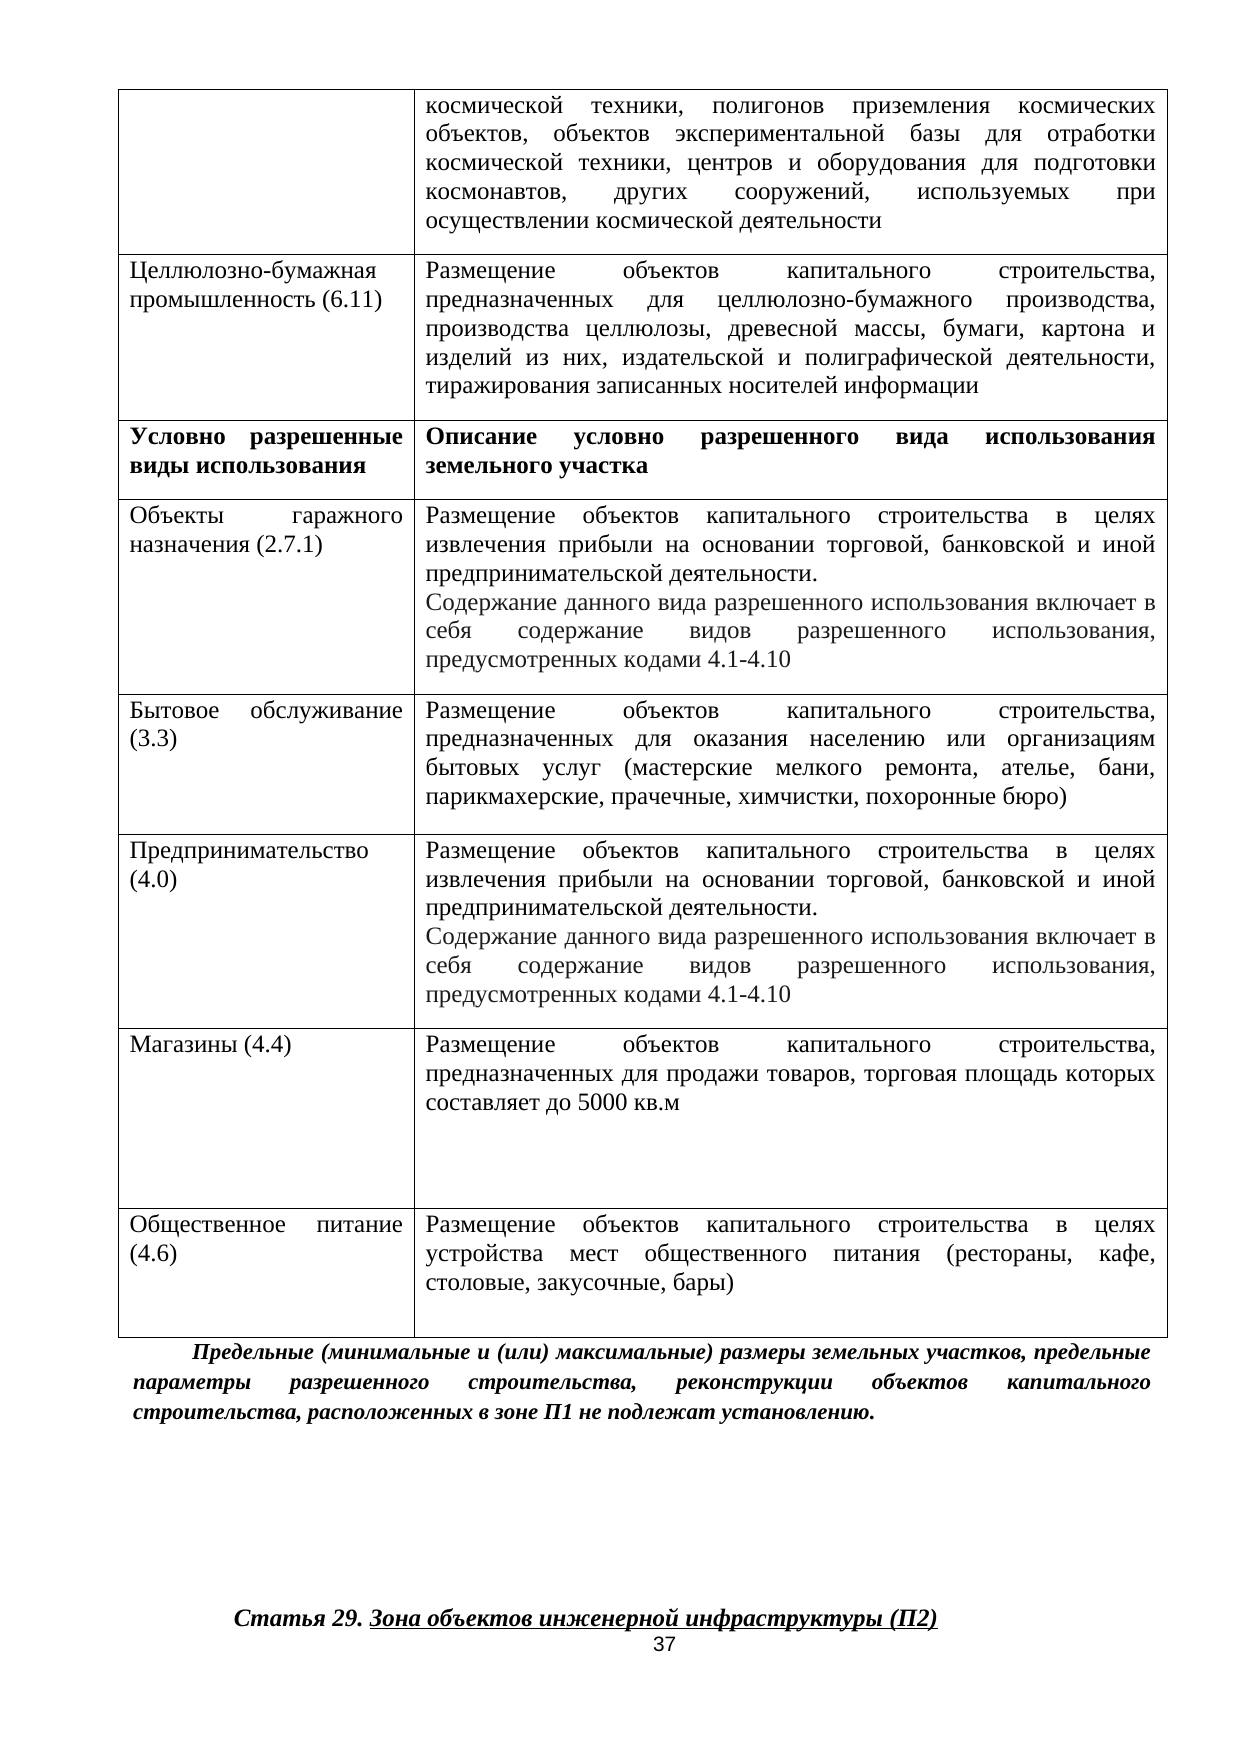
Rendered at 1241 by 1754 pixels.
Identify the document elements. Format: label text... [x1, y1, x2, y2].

table_cell Размещение объектов капитального строительства в целях извлечения прибыли на основании торговой, банковской и иной предпринимательской деятельности. Содержание данного вида разрешенного использования включает в себя содержание видов разрешенного использования, предусмотренных кодами 4.1-4.10 [415, 500, 1167, 694]
table_cell Объекты гаражного назначения (2.7.1) [119, 500, 414, 694]
table_cell Размещение объектов капитального строительства, предназначенных для продажи товаров, торговая площадь которых составляет до 5000 кв.м [415, 1029, 1167, 1208]
table_cell Целлюлозно-бумажная промышленность (6.11) [119, 255, 414, 420]
table_cell Размещение объектов капитального строительства в целях извлечения прибыли на основании торговой, банковской и иной предпринимательской деятельности. Содержание данного вида разрешенного использования включает в себя содержание видов разрешенного использования, предусмотренных кодами 4.1-4.10 [415, 835, 1167, 1028]
table_cell Размещение объектов капитального строительства, предназначенных для оказания населению или организациям бытовых услуг (мастерские мелкого ремонта, ателье, бани, парикмахерские, прачечные, химчистки, похоронные бюро) [415, 695, 1167, 834]
table_cell Предпринимательство (4.0) [119, 835, 414, 1028]
table_cell Размещение объектов капитального строительства, предназначенных для целлюлозно-бумажного производства, производства целлюлозы, древесной массы, бумаги, картона и изделий из них, издательской и полиграфической деятельности, тиражирования записанных носителей информации [415, 255, 1167, 420]
table_cell Бытовое обслуживание (3.3) [119, 695, 414, 834]
table_cell Размещение объектов капитального строительства в целях устройства мест общественного питания (рестораны, кафе, столовые, закусочные, бары) [415, 1209, 1167, 1337]
text Предельные (минимальные и (или) максимальные) размеры земельных участков, предельные параметры разрешенного строительства, реконструкции объектов капитального строительства, расположенных в зоне П1 не подлежат установлению. [133, 1338, 1152, 1425]
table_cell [415, 90, 1167, 254]
text Статья 29. Зона объектов инженерной инфраструктуры (П2) [177, 1603, 1152, 1631]
table_cell Условно разрешенные виды использования [119, 421, 414, 499]
table_cell Общественное питание (4.6) [119, 1209, 414, 1337]
table_cell Магазины (4.4) [119, 1029, 414, 1208]
table_cell Описание условно разрешенного вида использования земельного участка [415, 421, 1167, 499]
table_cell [119, 90, 414, 254]
